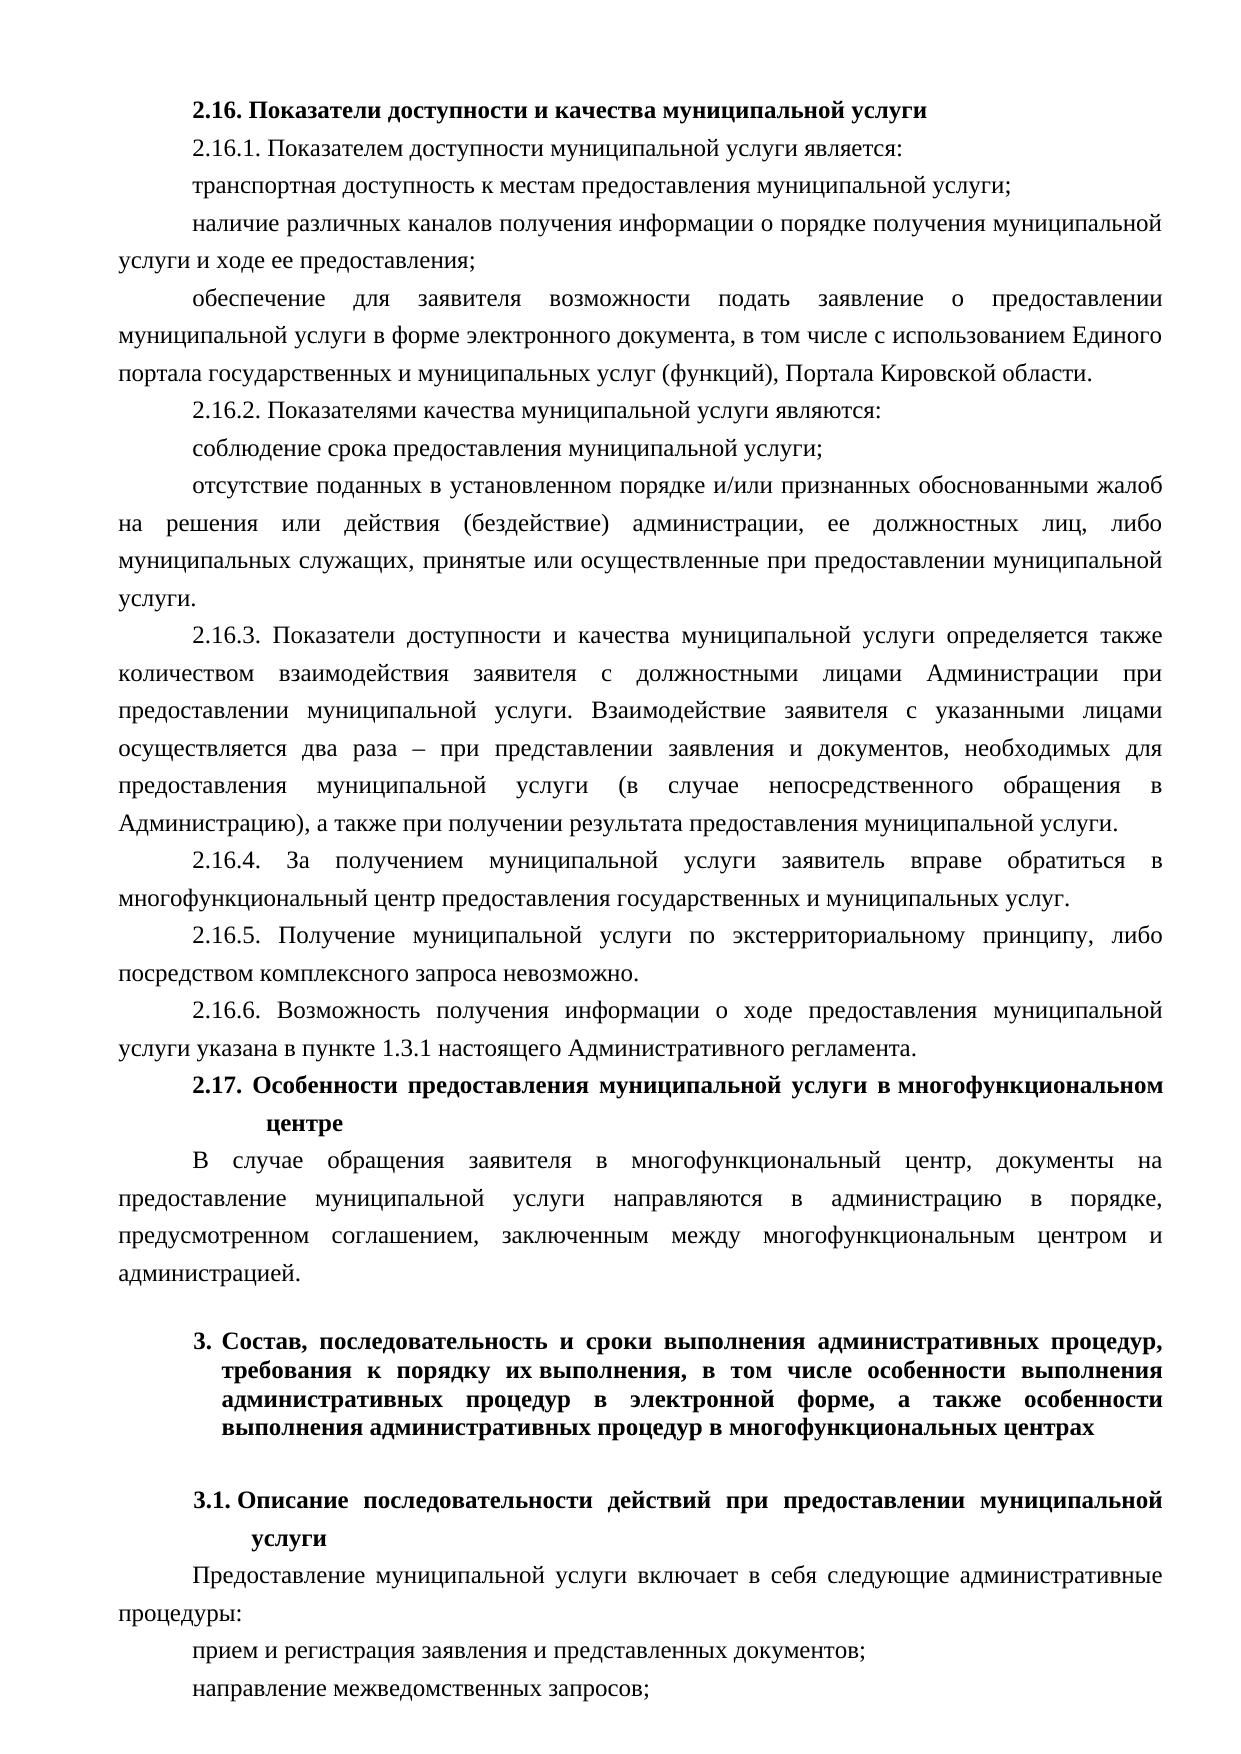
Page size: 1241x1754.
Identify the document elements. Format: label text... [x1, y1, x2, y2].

text 2.17. Особенности предоставления муниципальной услуги в многофункциональном центре [192, 1064, 1163, 1139]
text обеспечение для заявителя возможности подать заявление о предоставлении муниципальной услуги в форме электронного документа, в том числе с использованием Единого портала государственных и муниципальных услуг (функций), Портала Кировской области. [118, 276, 1163, 389]
text 3. Состав, последовательность и сроки выполнения административных процедур, требования к порядку их выполнения, в том числе особенности выполнения административных процедур в электронной форме, а также особенности выполнения административных процедур в многофункциональных центрах [193, 1326, 1163, 1441]
text наличие различных каналов получения информации о порядке получения муниципальной услуги и ходе ее предоставления; [118, 201, 1163, 276]
text Предоставление муниципальной услуги включает в себя следующие административные процедуры: [118, 1554, 1163, 1629]
text 3.1. Описание последовательности действий при предоставлении муниципальной услуги [193, 1479, 1163, 1554]
text направление межведомственных запросов; [118, 1666, 1163, 1704]
text 2.16.6. Возможность получения информации о ходе предоставления муниципальной услуги указана в пункте 1.3.1 настоящего Административного регламента. [118, 989, 1163, 1064]
text В случае обращения заявителя в многофункциональный центр, документы на предоставление муниципальной услуги направляются в администрацию в порядке, предусмотренном соглашением, заключенным между многофункциональным центром и администрацией. [118, 1139, 1163, 1289]
text 2.16. Показатели доступности и качества муниципальной услуги [118, 89, 1163, 126]
text соблюдение срока предоставления муниципальной услуги; [118, 426, 1163, 464]
text транспортная доступность к местам предоставления муниципальной услуги; [118, 164, 1163, 201]
text 2.16.2. Показателями качества муниципальной услуги являются: [118, 389, 1163, 426]
text 2.16.1. Показателем доступности муниципальной услуги является: [118, 126, 1163, 164]
text отсутствие поданных в установленном порядке и/или признанных обоснованными жалоб на решения или действия (бездействие) администрации, ее должностных лиц, либо муниципальных служащих, принятые или осуществленные при предоставлении муниципальной услуги. [118, 464, 1163, 614]
text 2.16.3. Показатели доступности и качества муниципальной услуги определяется также количеством взаимодействия заявителя с должностными лицами Администрации при предоставлении муниципальной услуги. Взаимодействие заявителя с указанными лицами осуществляется два раза – при представлении заявления и документов, необходимых для предоставления муниципальной услуги (в случае непосредственного обращения в Администрацию), а также при получении результата предоставления муниципальной услуги. [118, 614, 1163, 839]
text прием и регистрация заявления и представленных документов; [118, 1629, 1163, 1666]
text 2.16.5. Получение муниципальной услуги по экстерриториальному принципу, либо посредством комплексного запроса невозможно. [118, 914, 1163, 989]
text 2.16.4. За получением муниципальной услуги заявитель вправе обратиться в многофункциональный центр предоставления государственных и муниципальных услуг. [118, 839, 1163, 914]
